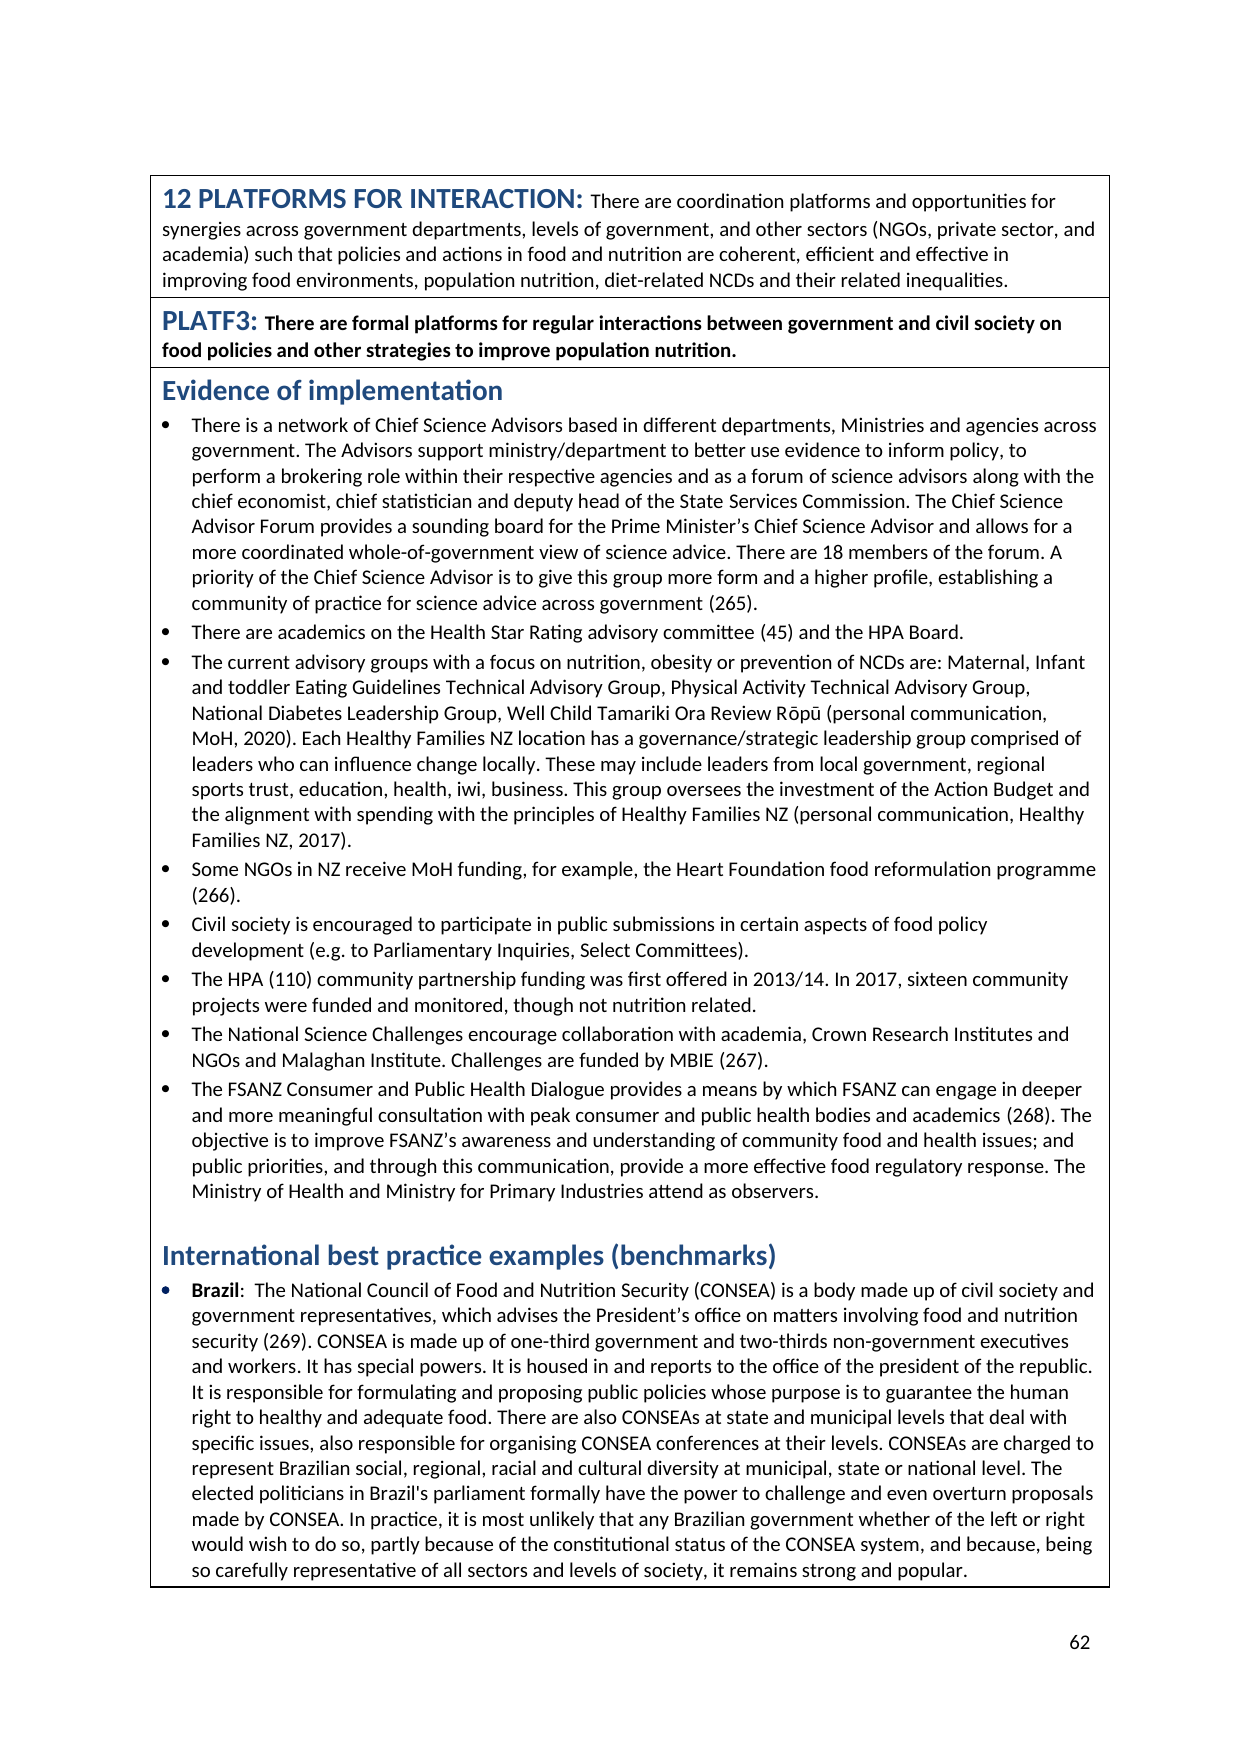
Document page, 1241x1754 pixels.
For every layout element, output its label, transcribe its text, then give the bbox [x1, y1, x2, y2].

table_cell PLATF3: There are formal platforms for regular interactions between government and civil society on food policies and other strategies to improve population nutrition. [151, 298, 1109, 367]
table_cell Evidence of implementation There is a network of Chief Science Advisors based in different departments, Ministries and agencies across government. The Advisors support ministry/department to better use evidence to inform policy, to perform a brokering role within their respective agencies and as a forum of science advisors along with the chief economist, chief statistician and deputy head of the State Services Commission. The Chief Science Advisor Forum provides a sounding board for the Prime Minister’s Chief Science Advisor and allows for a more coordinated whole-of-government view of science advice. There are 18 members of the forum. A priority of the Chief Science Advisor is to give this group more form and a higher profile, establishing a community of practice for science advice across government (265). There are academics on the Health Star Rating advisory committee (45) and the HPA Board. The current advisory groups with a focus on nutrition, obesity or prevention of NCDs are: Maternal, Infant and toddler Eating Guidelines Technical Advisory Group, Physical Activity Technical Advisory Group, National Diabetes Leadership Group, Well Child Tamariki Ora Review Rōpū (personal communication, MoH, 2020). Each Healthy Families NZ location has a governance/strategic leadership group comprised of leaders who can influence change locally. These may include leaders from local government, regional sports trust, education, health, iwi, business. This group oversees the investment of the Action Budget and the alignment with spending with the principles of Healthy Families NZ (personal communication, Healthy Families NZ, 2017). Some NGOs in NZ receive MoH funding, for example, the Heart Foundation food reformulation programme (266). Civil society is encouraged to participate in public submissions in certain aspects of food policy development (e.g. to Parliamentary Inquiries, Select Committees). The HPA (110) community partnership funding was first offered in 2013/14. In 2017, sixteen community projects were funded and monitored, though not nutrition related. The National Science Challenges encourage collaboration with academia, Crown Research Institutes and NGOs and Malaghan Institute. Challenges are funded by MBIE (267). ​​The FSANZ Consumer and Public Health Dialogue provides a means by which FSANZ can engage in deeper and more meaningful consultation with peak consumer and public health bodies and academics (268). The objective is to improve FSANZ’s awareness and understanding of community food and health issues; and public priorities, and through this communication, provide a more effective food regulatory response. The Ministry of Health and Ministry for Primary Industries attend as observers. International best practice examples (benchmarks) Brazil: The National Council of Food and Nutrition Security (CONSEA) is a body made up of civil society and government representatives, which advises the President’s office on matters involving food and nutrition security (269). CONSEA is made up of one-third government and two-thirds non-government executives and workers. It has special powers. It is housed in and reports to the office of the president of the republic. It is responsible for formulating and proposing public policies whose purpose is to guarantee the human right to healthy and adequate food. There are also CONSEAs at state and municipal levels that deal with specific issues, also responsible for organising CONSEA conferences at their levels. CONSEAs are charged to represent Brazilian social, regional, racial and cultural diversity at municipal, state or national level. The elected politicians in Brazil's parliament formally have the power to challenge and even overturn proposals made by CONSEA. In practice, it is most unlikely that any Brazilian government whether of the left or right would wish to do so, partly because of the constitutional status of the CONSEA system, and because, being so carefully representative of all sectors and levels of society, it remains strong and popular. [151, 368, 1109, 1586]
table_header 12 PLATFORMS FOR INTERACTION: There are coordination platforms and opportunities for synergies across government departments, levels of government, and other sectors (NGOs, private sector, and academia) such that policies and actions in food and nutrition are coherent, efficient and effective in improving food environments, population nutrition, diet-related NCDs and their related inequalities. [151, 176, 1109, 297]
